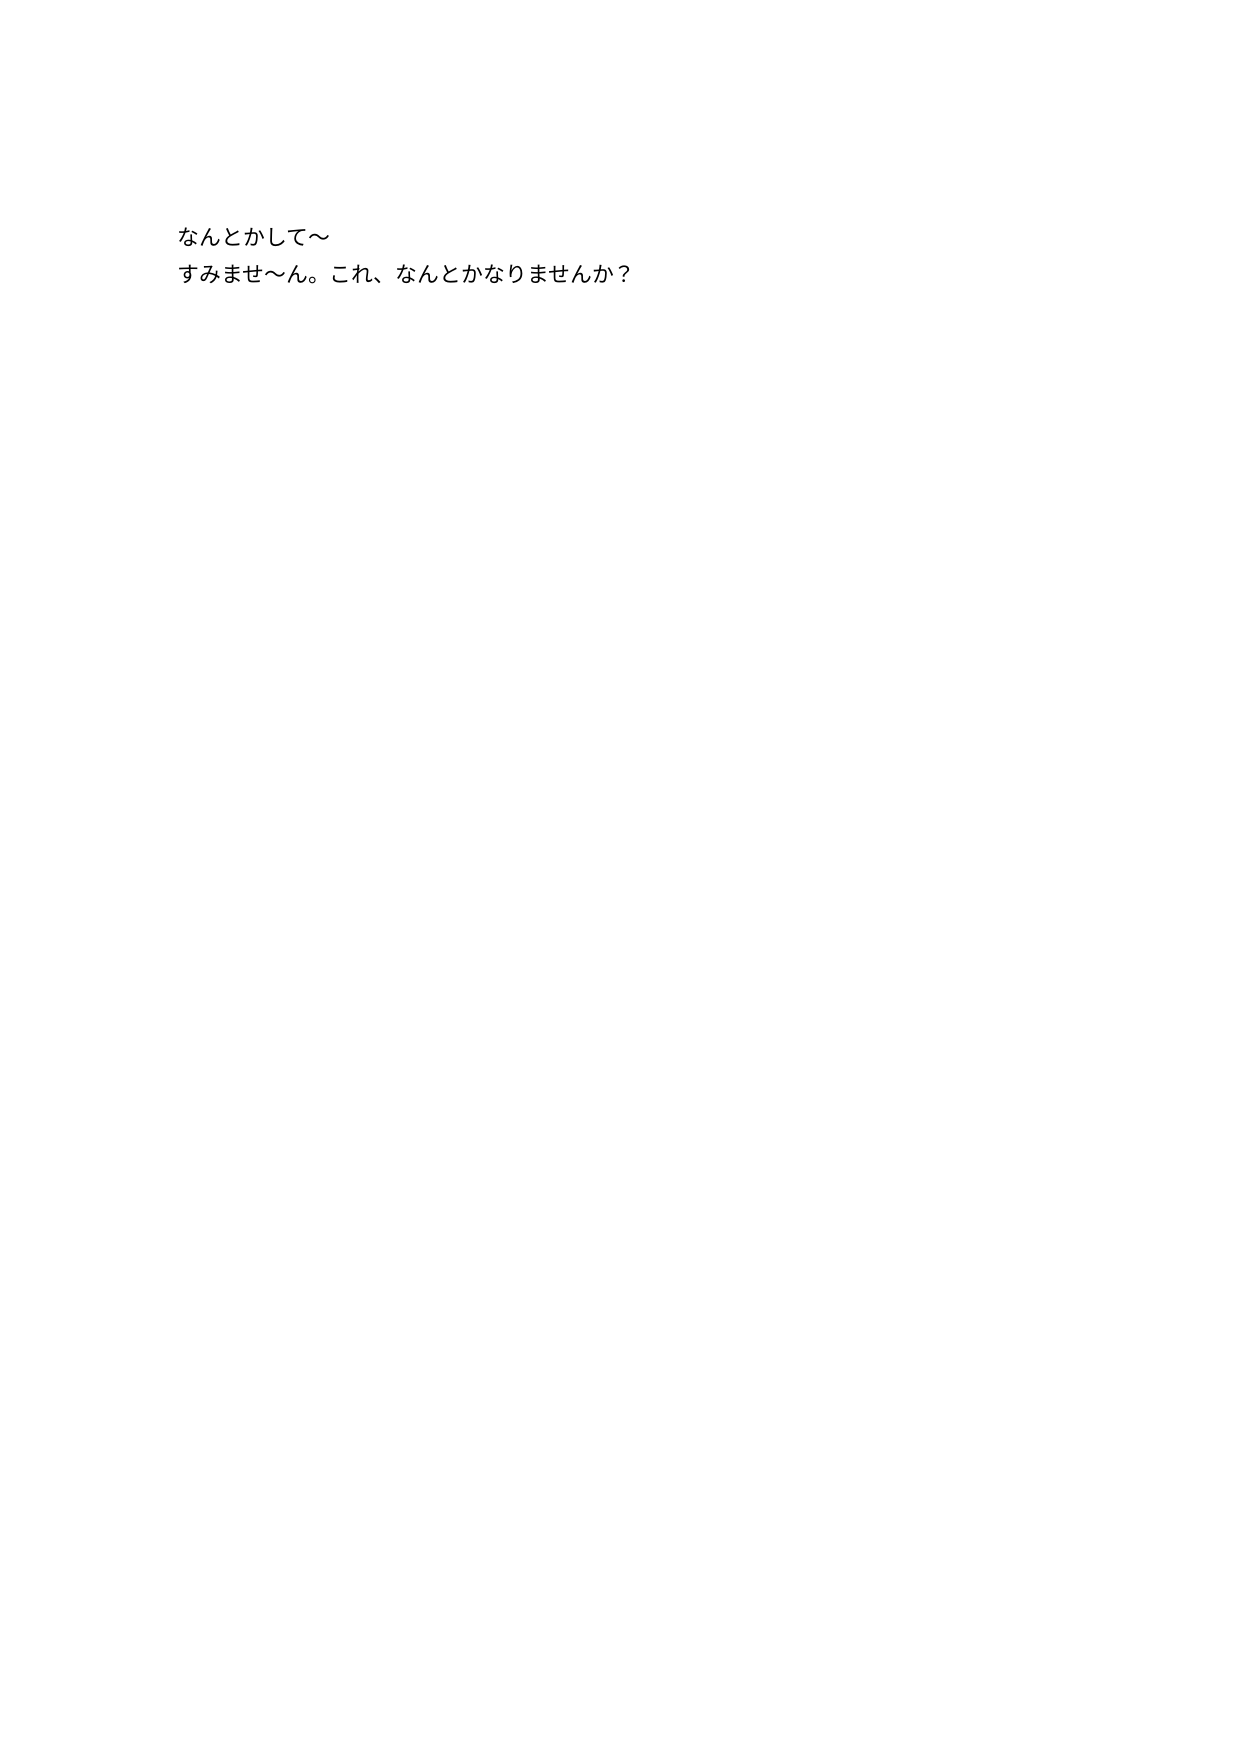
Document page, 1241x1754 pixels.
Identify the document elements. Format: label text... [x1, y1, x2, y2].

text すみませ～ん。これ、なんとかなりませんか？ [177, 254, 1063, 292]
text なんとかして～ [177, 217, 1063, 254]
